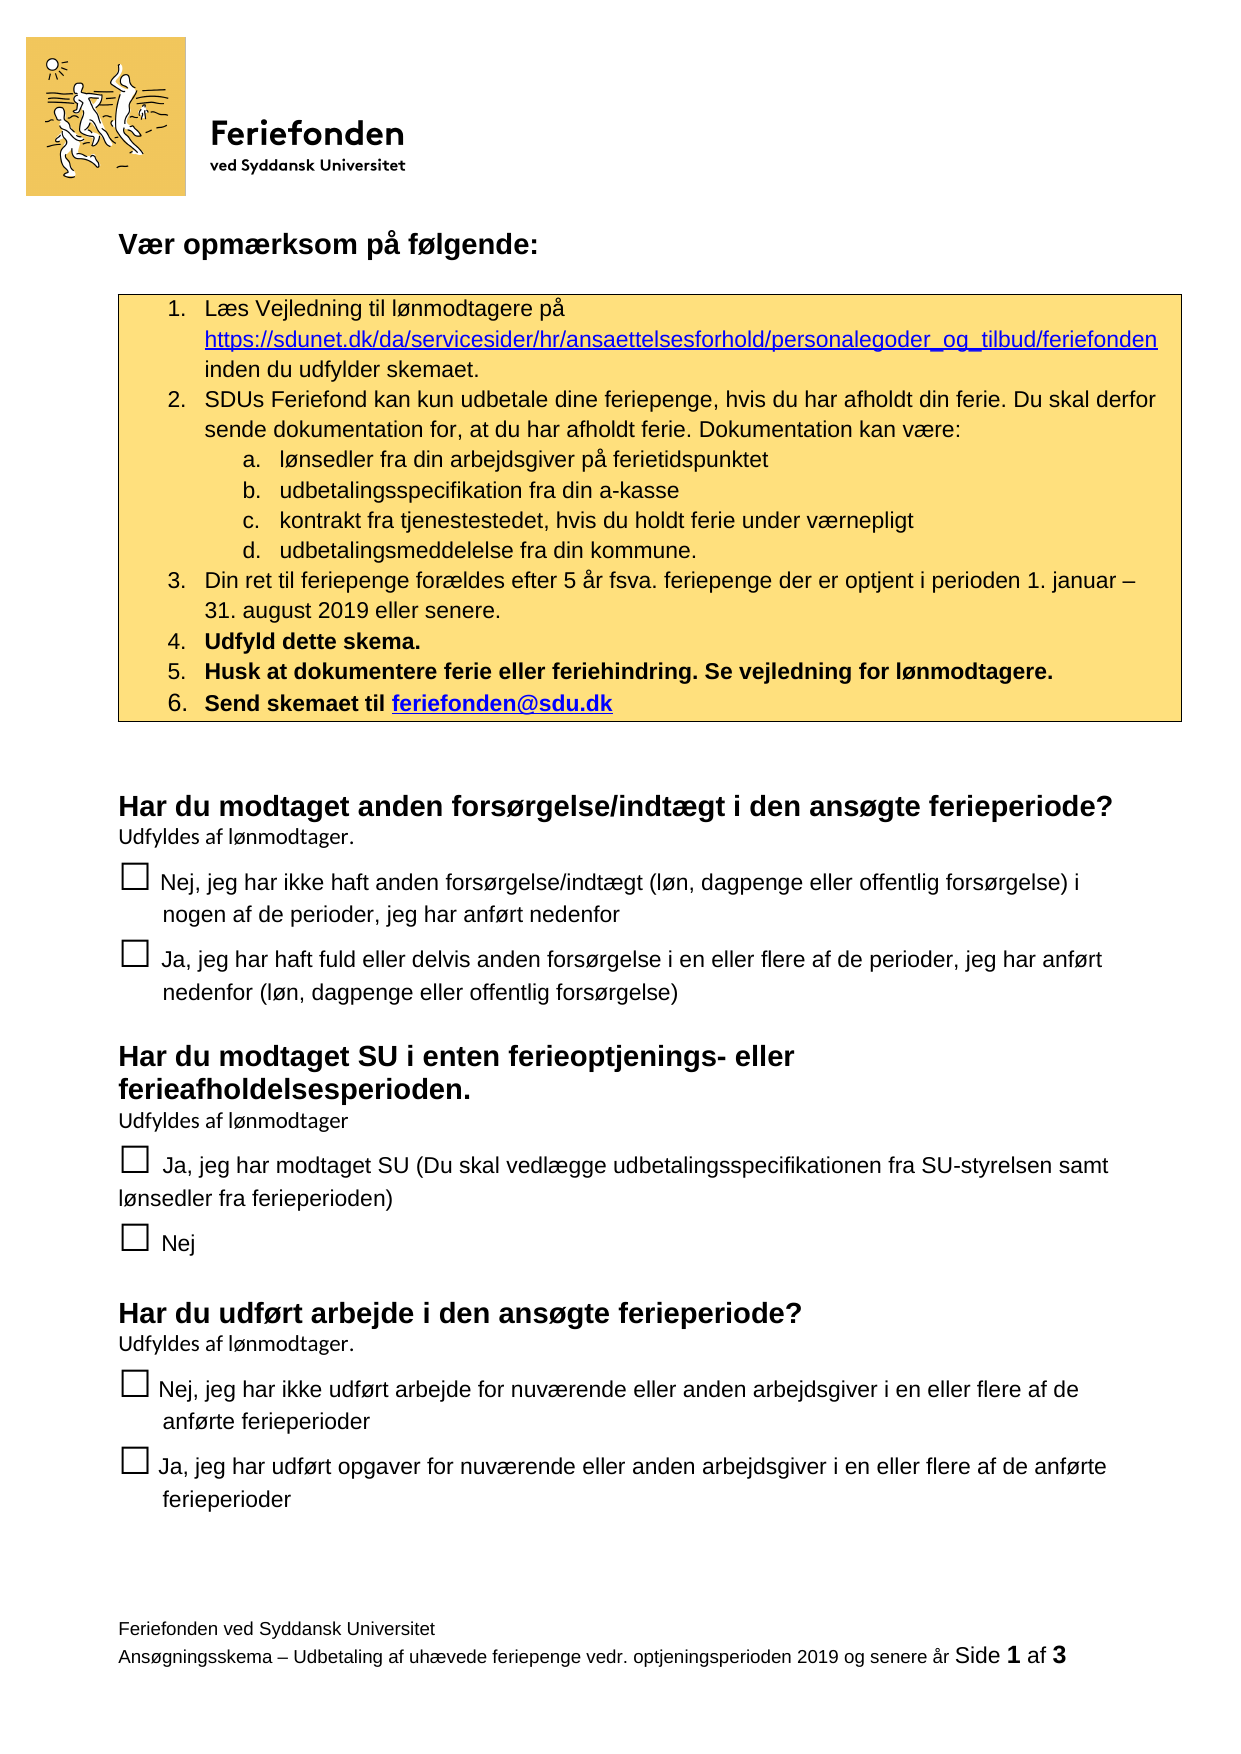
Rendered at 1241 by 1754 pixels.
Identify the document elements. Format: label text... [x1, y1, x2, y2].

text Nej, jeg har ikke udført arbejde for nuværende eller anden arbejdsgiver i en eller flere af de anførte ferieperioder [118, 1357, 1122, 1435]
text Ja, jeg har modtaget SU (Du skal vedlægge udbetalingsspecifikationen fra SU-styrelsen samt lønsedler fra ferieperioden) [118, 1134, 1122, 1211]
text Udfyldes af lønmodtager. [118, 1329, 1122, 1357]
text Udfyldes af lønmodtager [118, 1106, 1122, 1134]
text Vær opmærksom på følgende: [118, 227, 1122, 261]
text Nej, jeg har ikke haft anden forsørgelse/indtægt (løn, dagpenge eller offentlig forsørgelse) i nogen af de perioder, jeg har anført nedenfor [118, 850, 1122, 928]
table_header Læs Vejledning til lønmodtagere på https://sdunet.dk/da/servicesider/hr/ansaettelsesforhold/personalegoder_og_tilbud/feriefonden inden du udfylder skemaet. SDUs Feriefond kan kun udbetale dine feriepenge, hvis du har afholdt din ferie. Du skal derfor sende dokumentation for, at du har afholdt ferie. Dokumentation kan være: lønsedler fra din arbejdsgiver på ferietidspunktet udbetalingsspecifikation fra din a-kasse kontrakt fra tjenestestedet, hvis du holdt ferie under værnepligt udbetalingsmeddelelse fra din kommune. Din ret til feriepenge forældes efter 5 år fsva. feriepenge der er optjent i perioden 1. januar – 31. august 2019 eller senere. Udfyld dette skema. Husk at dokumentere ferie eller feriehindring. Se vejledning for lønmodtagere. Send skemaet til feriefonden@sdu.dk [119, 295, 1181, 721]
picture [26, 37, 603, 196]
text Ja, jeg har haft fuld eller delvis anden forsørgelse i en eller flere af de perioder, jeg har anført nedenfor (løn, dagpenge eller offentlig forsørgelse) [118, 928, 1122, 1005]
text Har du udført arbejde i den ansøgte ferieperiode? [118, 1296, 1122, 1329]
text Ja, jeg har udført opgaver for nuværende eller anden arbejdsgiver i en eller flere af de anførte ferieperioder [118, 1435, 1122, 1512]
text Nej [118, 1211, 1122, 1262]
text Har du modtaget SU i enten ferieoptjenings- eller ferieafholdelsesperioden. [118, 1039, 1122, 1106]
text Har du modtaget anden forsørgelse/indtægt i den ansøgte ferieperiode? [118, 789, 1122, 822]
text Udfyldes af lønmodtager. [118, 822, 1122, 850]
